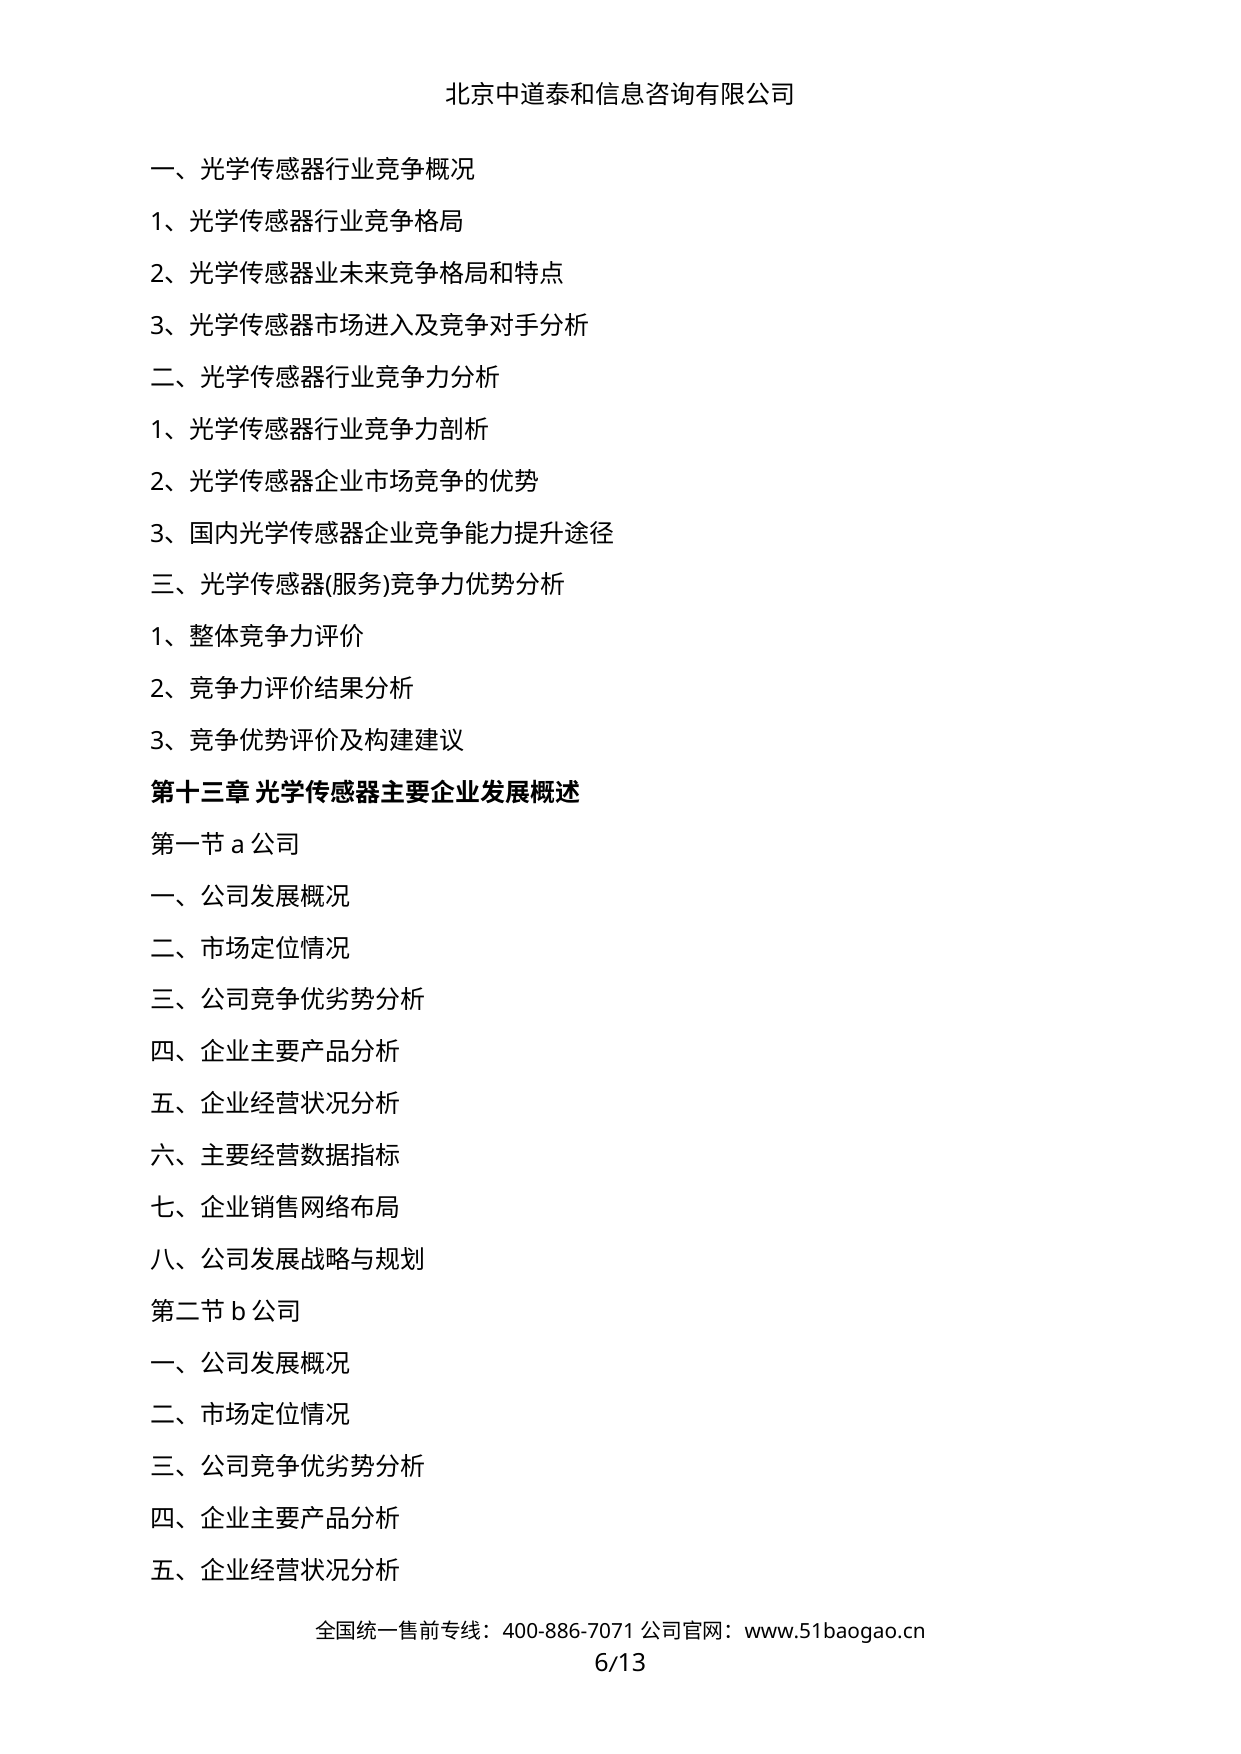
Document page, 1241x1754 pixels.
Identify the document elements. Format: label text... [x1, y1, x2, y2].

text 三、公司竞争优劣势分析 [150, 980, 1090, 1016]
text 一、公司发展概况 [150, 1343, 1090, 1379]
text 3、竞争优势评价及构建建议 [150, 721, 1090, 757]
text 二、光学传感器行业竞争力分析 [150, 357, 1090, 394]
text 二、市场定位情况 [150, 928, 1090, 964]
text 五、企业经营状况分析 [150, 1084, 1090, 1120]
text 一、公司发展概况 [150, 876, 1090, 912]
text 二、市场定位情况 [150, 1395, 1090, 1431]
text 2、光学传感器企业市场竞争的优势 [150, 461, 1090, 497]
text 三、公司竞争优劣势分析 [150, 1447, 1090, 1483]
text 四、企业主要产品分析 [150, 1499, 1090, 1535]
text 1、整体竞争力评价 [150, 617, 1090, 653]
text 七、企业销售网络布局 [150, 1187, 1090, 1224]
text 1、光学传感器行业竞争格局 [150, 202, 1090, 238]
text 3、光学传感器市场进入及竞争对手分析 [150, 306, 1090, 342]
text 八、公司发展战略与规划 [150, 1239, 1090, 1276]
text 2、光学传感器业未来竞争格局和特点 [150, 254, 1090, 290]
text 六、主要经营数据指标 [150, 1136, 1090, 1172]
text 一、光学传感器行业竞争概况 [150, 150, 1090, 186]
text 三、光学传感器(服务)竞争力优势分析 [150, 565, 1090, 601]
text 四、企业主要产品分析 [150, 1032, 1090, 1068]
text 第十三章 光学传感器主要企业发展概述 [150, 772, 1090, 809]
text 第二节 b公司 [150, 1291, 1090, 1327]
text 2、竞争力评价结果分析 [150, 669, 1090, 705]
text 五、企业经营状况分析 [150, 1551, 1090, 1587]
text 1、光学传感器行业竞争力剖析 [150, 409, 1090, 446]
text 第一节 a公司 [150, 824, 1090, 861]
text 3、国内光学传感器企业竞争能力提升途径 [150, 513, 1090, 549]
